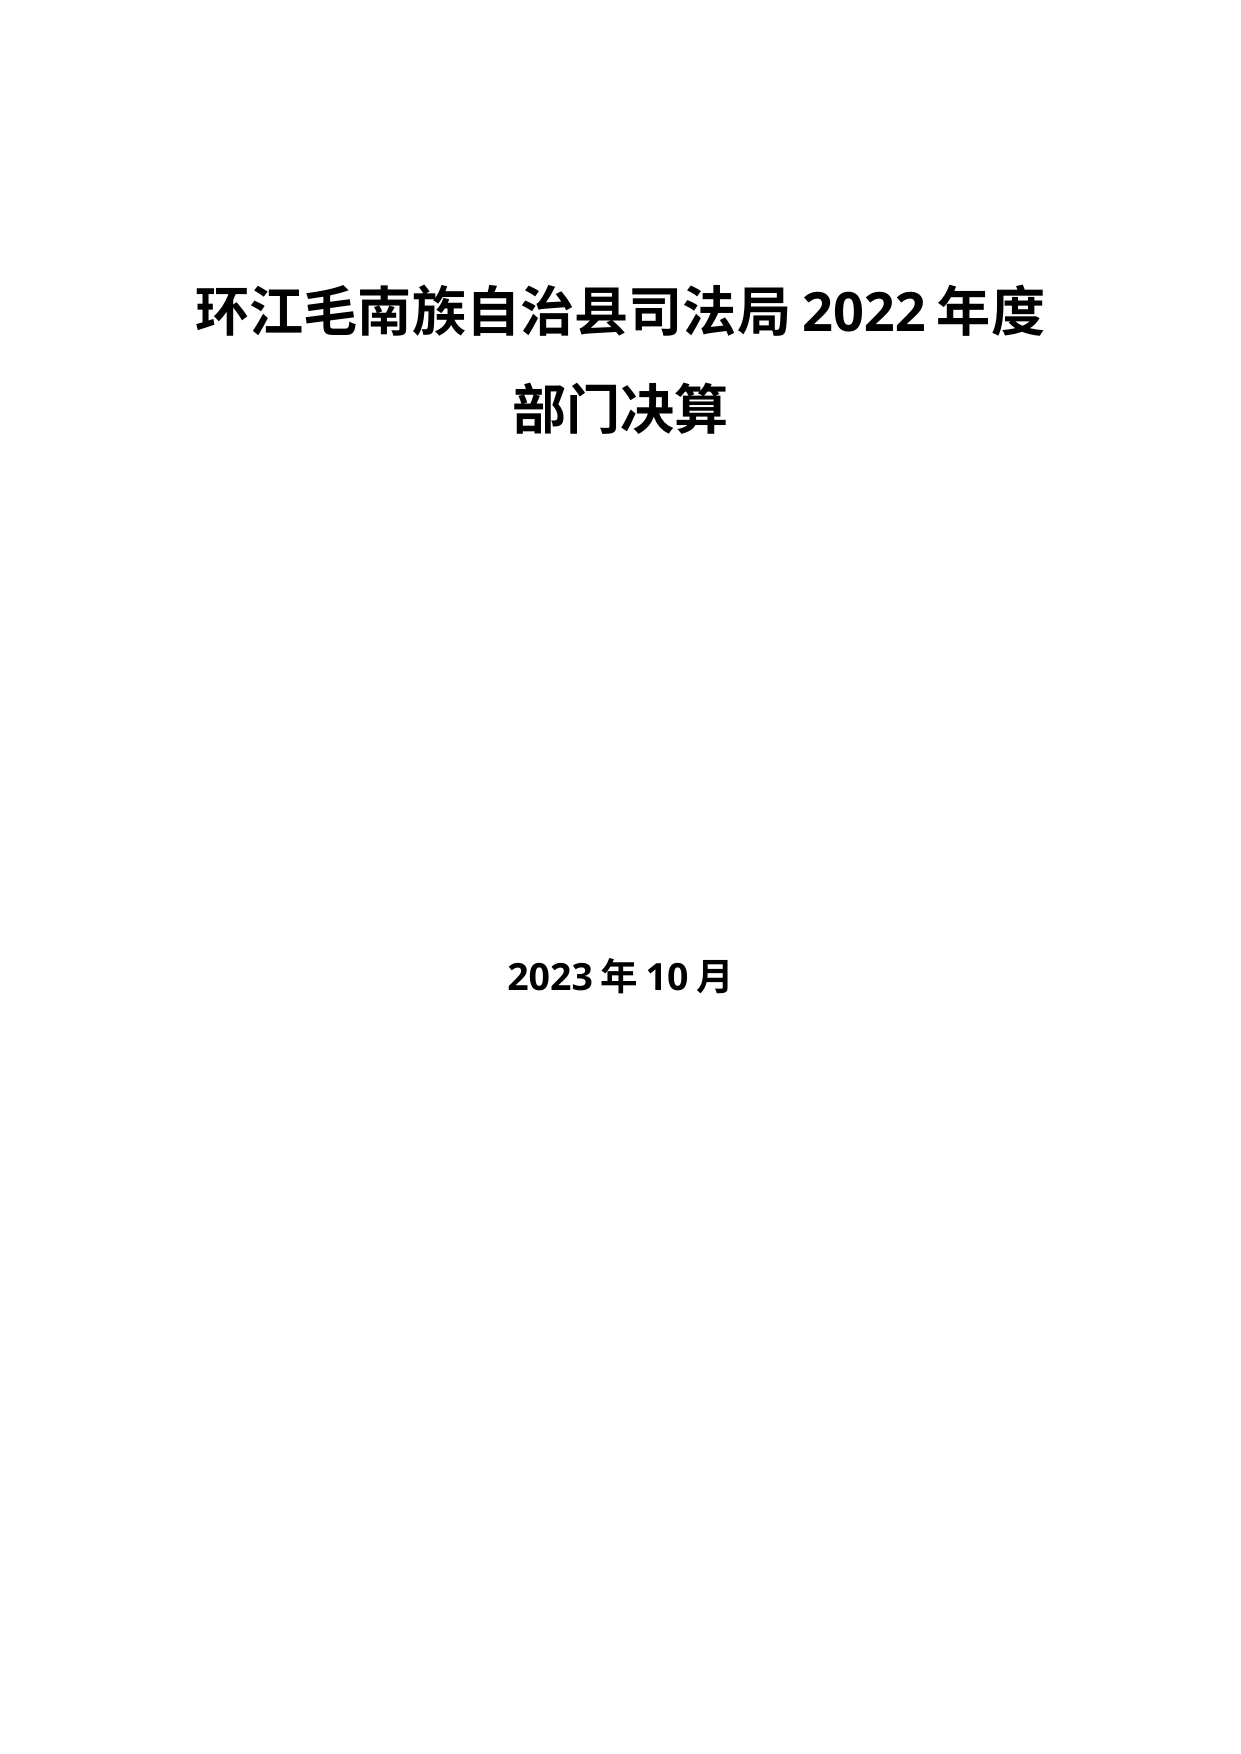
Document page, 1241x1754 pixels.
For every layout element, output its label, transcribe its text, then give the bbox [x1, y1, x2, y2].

text 环江毛南族自治县司法局2022年度部门决算 [187, 259, 1053, 454]
text 2023年10月 [187, 942, 1053, 1007]
